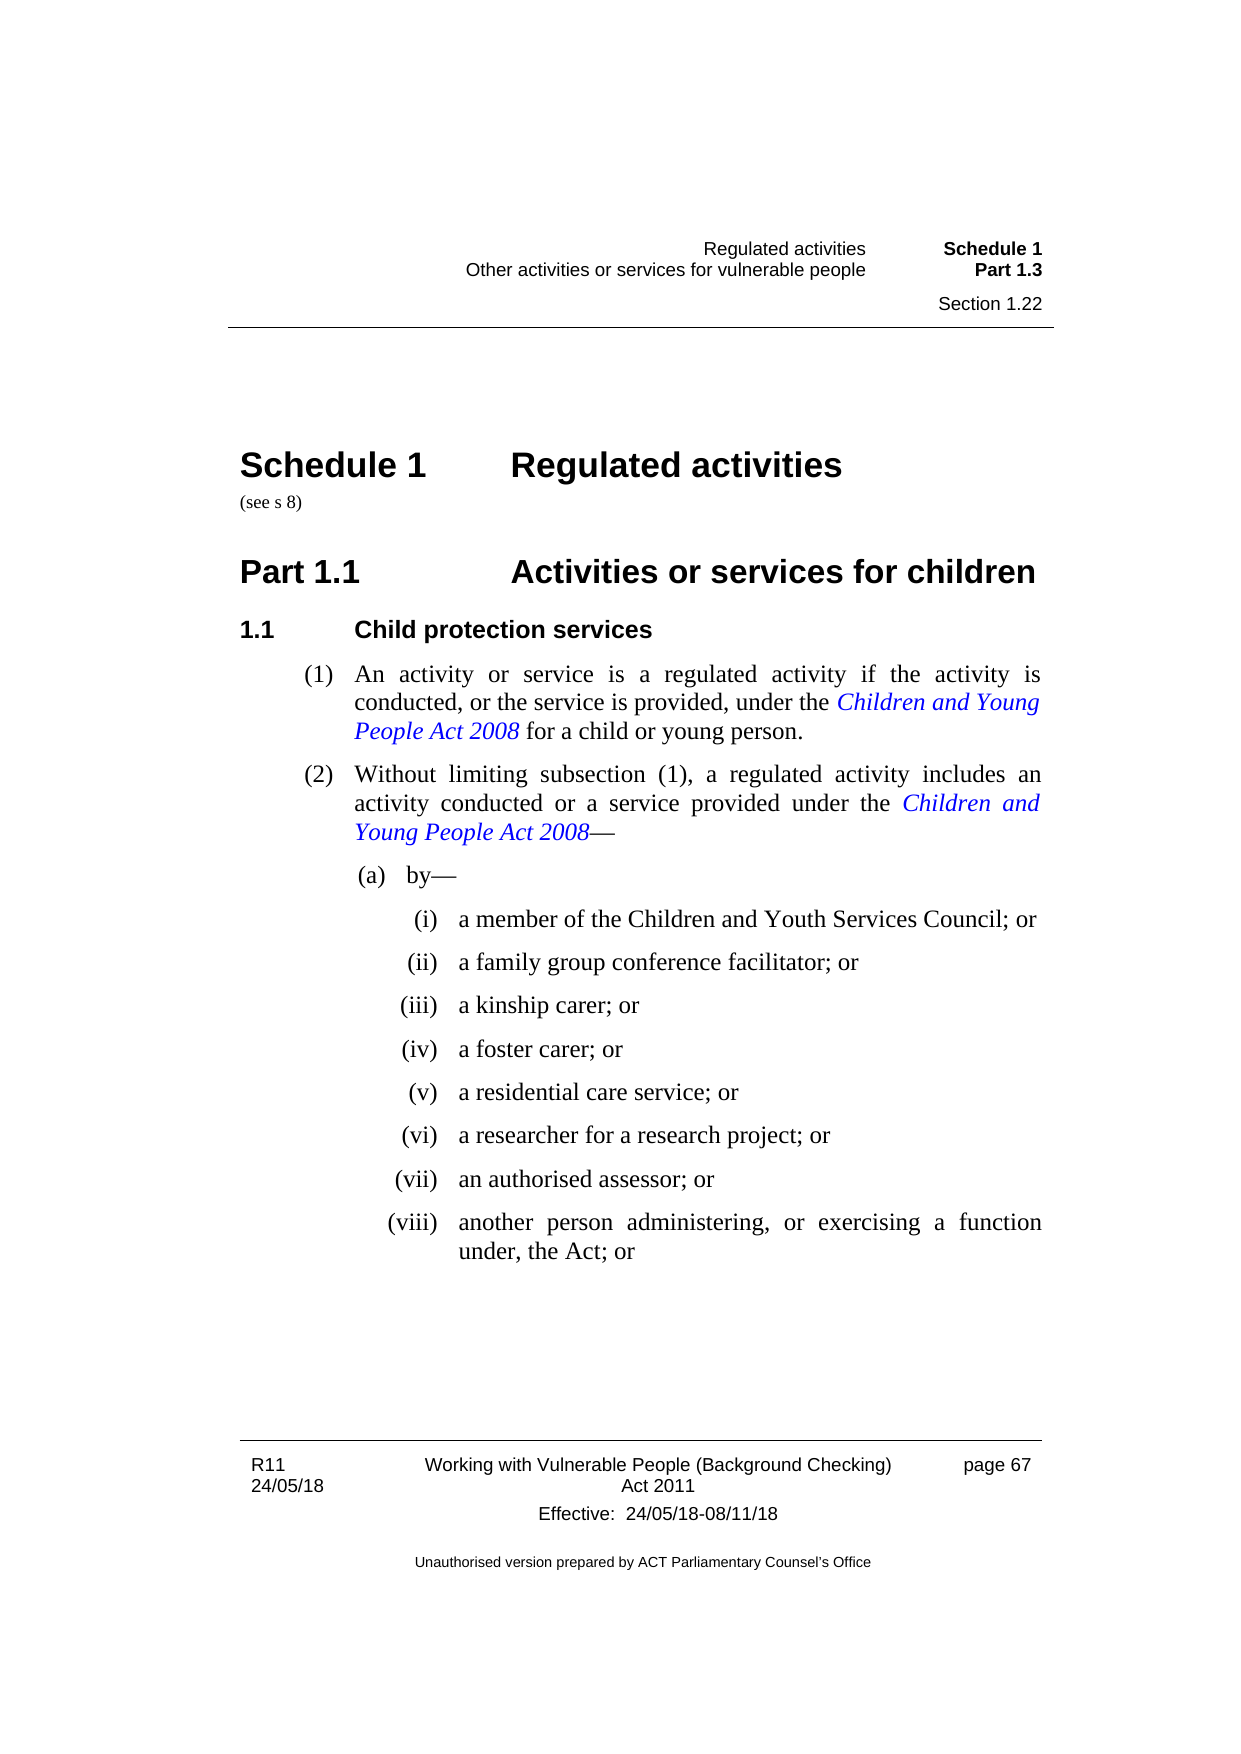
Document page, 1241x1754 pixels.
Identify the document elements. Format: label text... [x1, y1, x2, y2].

text (1) An activity or service is a regulated activity if the activity is conducted, or the service is provided, under the Children and Young People Act 2008 for a child or young person. [239, 659, 1042, 745]
text (a) by— [239, 860, 1042, 889]
text (see s 8) [239, 491, 1042, 512]
text (2) Without limiting subsection (1), a regulated activity includes an activity conducted or a service provided under the Children and Young People Act 2008— [239, 759, 1042, 846]
text (iv) a foster carer; or [239, 1034, 1042, 1062]
text (viii) another person administering, or exercising a function under, the Act; or [239, 1207, 1042, 1264]
text Part 1.1 Activities or services for children [239, 552, 1042, 590]
text (ii) a family group conference facilitator; or [239, 947, 1042, 976]
text (vii) an authorised assessor; or [239, 1164, 1042, 1192]
text (vi) a researcher for a research project; or [239, 1120, 1042, 1149]
text (i) a member of the Children and Youth Services Council; or [239, 904, 1042, 932]
text (iii) a kinship carer; or [239, 990, 1042, 1019]
text (v) a residential care service; or [239, 1077, 1042, 1106]
subtitle Schedule 1 Regulated activities [239, 444, 1042, 484]
subtitle 1.1 Child protection services [239, 615, 1042, 644]
